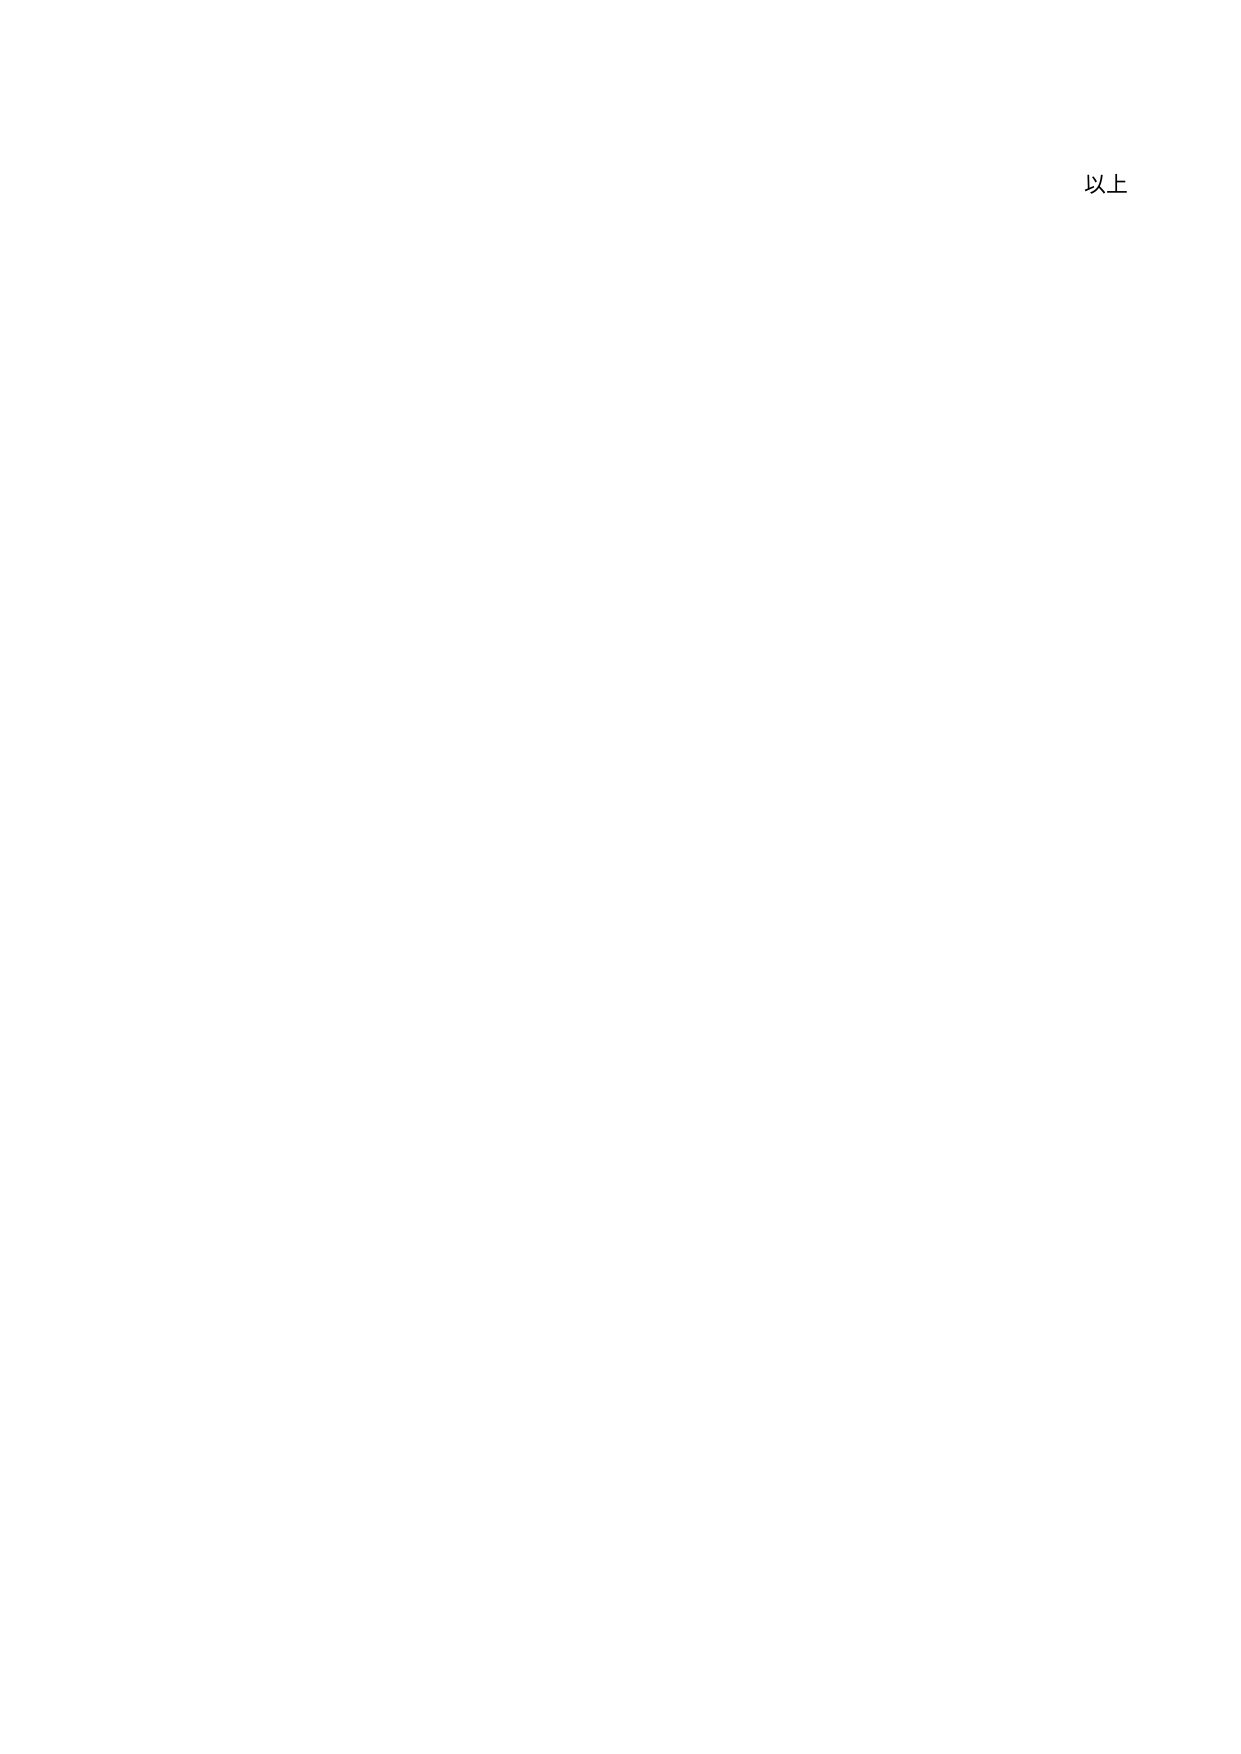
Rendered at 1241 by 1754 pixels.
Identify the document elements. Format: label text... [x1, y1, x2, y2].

text 以上 [112, 164, 1128, 202]
